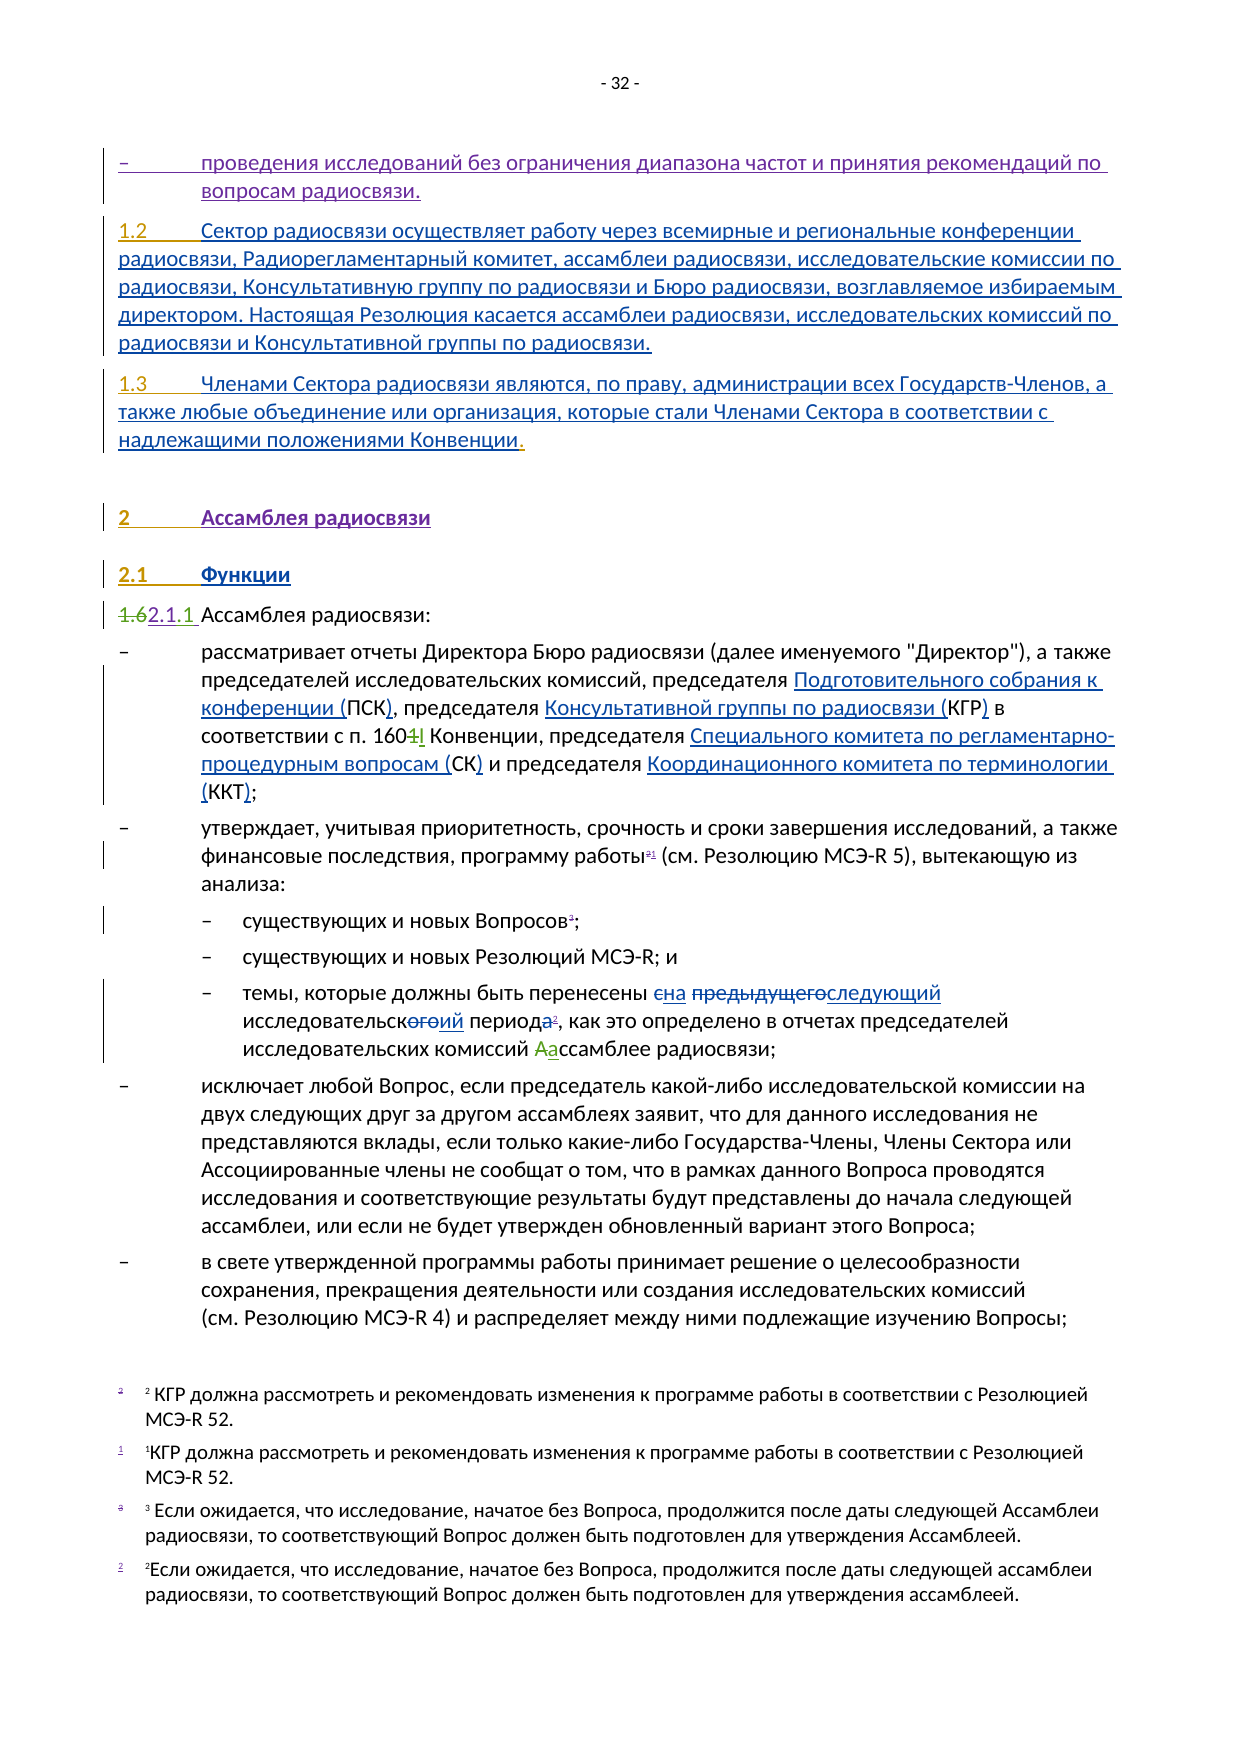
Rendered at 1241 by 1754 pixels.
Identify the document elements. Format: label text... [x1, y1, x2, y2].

text – исключает любой Вопрос, если председатель какой-либо исследовательской комиссии на двух следующих друг за другом ассамблеях заявит, что для данного исследования не представляются вклады, если только какие-либо Государства-Члены, Члены Сектора или Ассоциированные члены не сообщат о том, что в рамках данного Вопроса проводятся исследования и соответствующие результаты будут представлены до начала следующей ассамблеи, или если не будет утвержден обновленный вариант этого Вопроса; [118, 1071, 1122, 1239]
text – существующих и новых Вопросов; [201, 906, 1122, 934]
text – рассматривает отчеты Директора Бюро радиосвязи (далее именуемого "Директор"), а также председателей исследовательских комиссий, председателя ПСК, председателя КГР в соответствии с п. 160 Конвенции, председателя СК и председателя ККТ; [118, 637, 1122, 805]
text Ассамблея радиосвязи: [118, 601, 1122, 629]
text – существующих и новых Резолюций МСЭ-R; и [201, 942, 1122, 970]
text – утверждает, учитывая приоритетность, срочность и сроки завершения исследований, а также финансовые последствия, программу работы (см. Резолюцию МСЭ-R 5), вытекающую из анализа: [118, 813, 1122, 897]
text – в свете утвержденной программы работы принимает решение о целесообразности сохранения, прекращения деятельности или создания исследовательских комиссий (см. Резолюцию МСЭ-R 4) и распределяет между ними подлежащие изучению Вопросы; [118, 1247, 1122, 1331]
text – темы, которые должны быть перенесены исследовательск период, как это определено в отчетах председателей исследовательских комиссий ссамблее радиосвязи; [201, 978, 1122, 1063]
